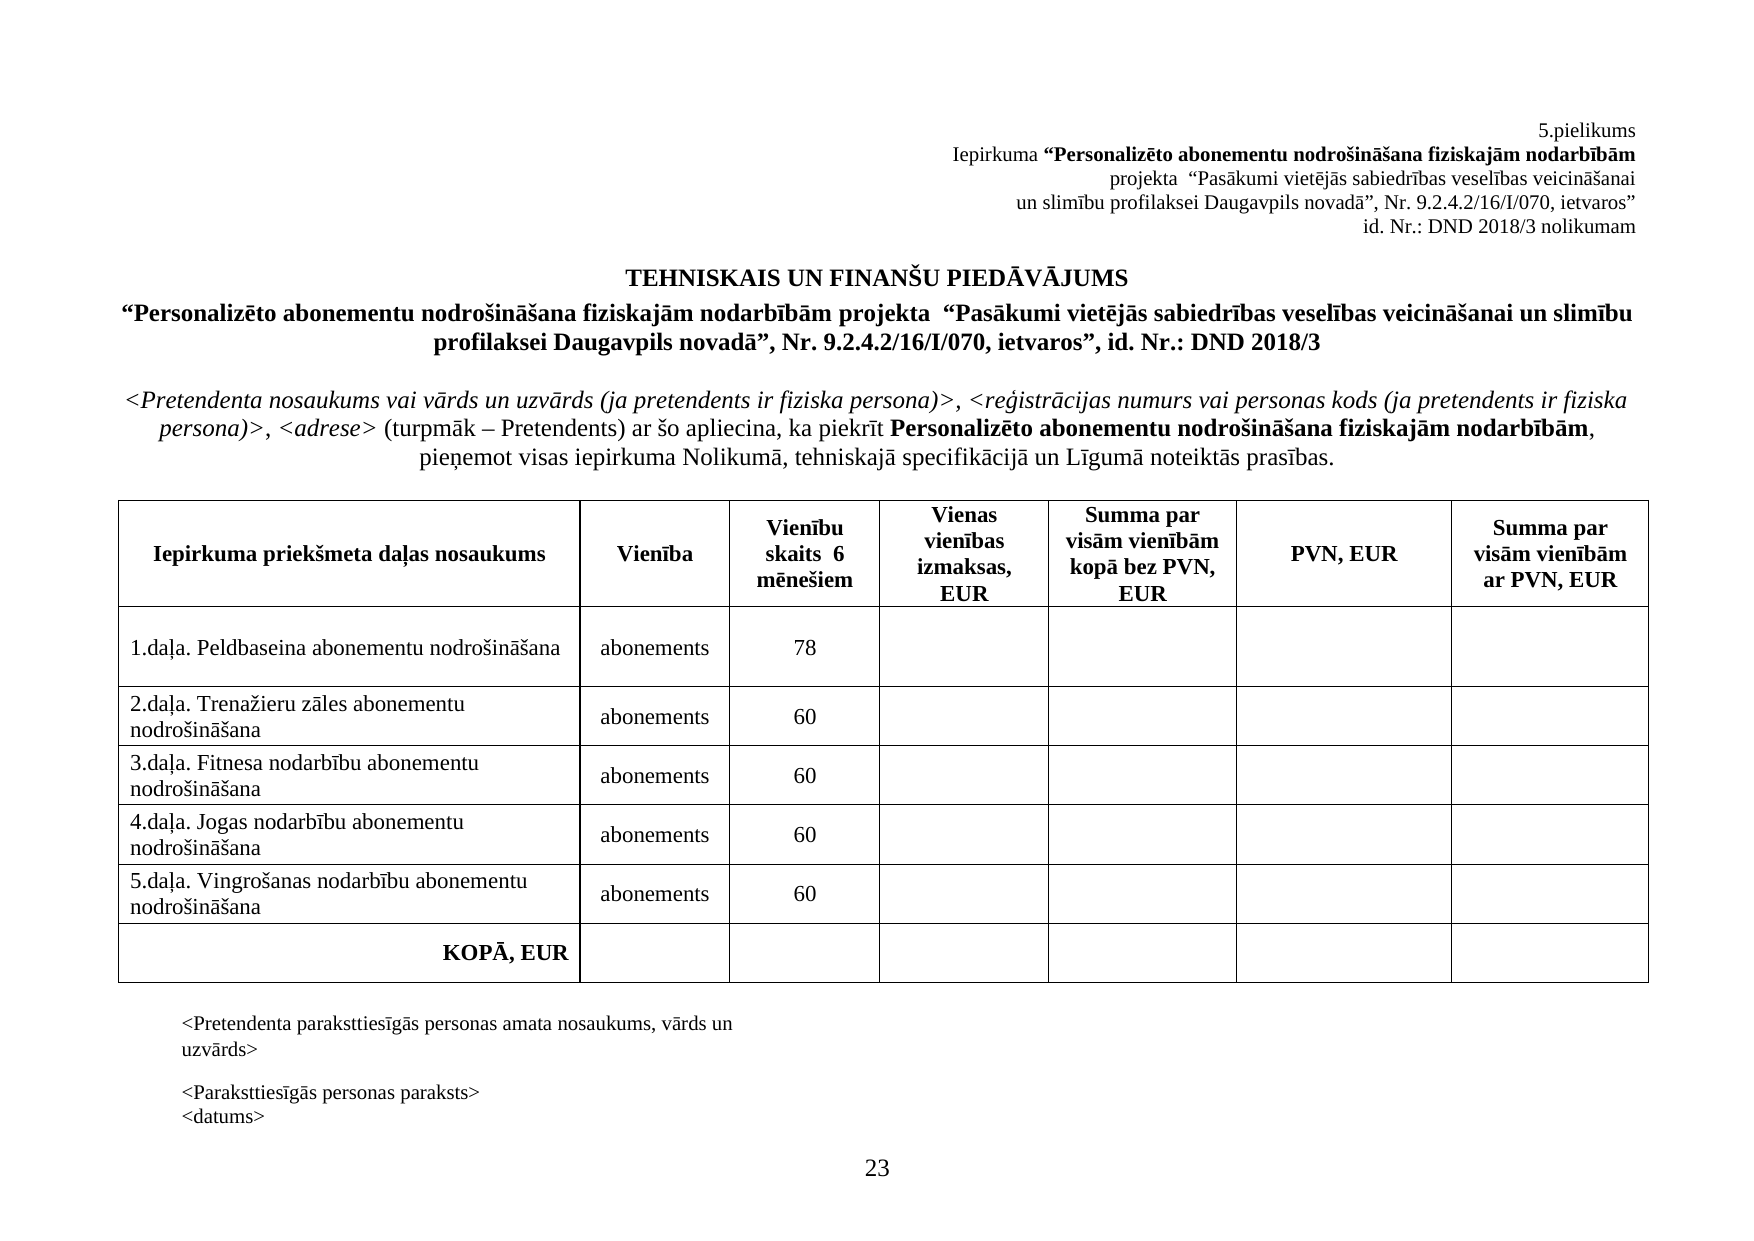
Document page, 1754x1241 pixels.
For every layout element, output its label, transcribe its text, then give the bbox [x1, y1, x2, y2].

table_cell 78 [730, 607, 879, 686]
text Iepirkuma “Personalizēto abonementu nodrošināšana fiziskajām nodarbībām [118, 142, 1636, 166]
table_header Summa par visām vienībām ar PVN, EUR [1452, 501, 1648, 606]
table_cell [1049, 607, 1236, 686]
table_cell [1237, 805, 1451, 863]
table_cell [1049, 805, 1236, 863]
table_cell [1452, 687, 1648, 745]
table_cell 3.daļa. Fitnesa nodarbību abonementu nodrošināšana [119, 746, 579, 804]
text projekta “Pasākumi vietējās sabiedrības veselības veicināšanai [118, 166, 1636, 190]
table_cell [880, 865, 1048, 922]
table_cell 60 [730, 687, 879, 745]
table_cell [1237, 607, 1451, 686]
table_cell 60 [730, 805, 879, 863]
table_header Vienību skaits 6 mēnešiem [730, 501, 879, 606]
table_header [118, 1011, 837, 1147]
table_cell abonements [581, 607, 729, 686]
table_cell [880, 924, 1048, 982]
table_cell [880, 746, 1048, 804]
table_cell [1452, 924, 1648, 982]
text 5.pielikums [945, 118, 1636, 142]
table_cell [1049, 924, 1236, 982]
table_cell [880, 607, 1048, 686]
table_cell abonements [581, 687, 729, 745]
table_cell 2.daļa. Trenažieru zāles abonementu nodrošināšana [119, 687, 579, 745]
table_cell abonements [581, 805, 729, 863]
table_cell [1237, 746, 1451, 804]
table_cell 5.daļa. Vingrošanas nodarbību abonementu nodrošināšana [119, 865, 579, 922]
table_cell 4.daļa. Jogas nodarbību abonementu nodrošināšana [119, 805, 579, 863]
table_cell [1452, 865, 1648, 922]
table_cell abonements [581, 746, 729, 804]
table_cell [1049, 865, 1236, 922]
table_cell [1237, 924, 1451, 982]
subtitle TEHNISKAIS UN FINANŠU PIEDĀVĀJUMS [118, 263, 1636, 292]
table_cell [581, 924, 729, 982]
text un slimību profilaksei Daugavpils novadā”, Nr. 9.2.4.2/16/I/070, ietvaros” [118, 190, 1636, 214]
table_cell KOPĀ, EUR [119, 924, 579, 982]
text id. Nr.: DND 2018/3 nolikumam [118, 214, 1636, 238]
text <Pretendenta nosaukums vai vārds un uzvārds (ja pretendents ir fiziska persona)>, <reģistrācijas numurs vai personas kods (ja pretendents ir fiziska persona)>, <adrese> (turpmāk – Pretendents) ar šo apliecina, ka piekrīt Personalizēto abonementu nodrošināšana fiziskajām nodarbībām, pieņemot visas iepirkuma Nolikumā, tehniskajā specifikācijā un Līgumā noteiktās prasības. [118, 385, 1636, 471]
table_cell [730, 924, 879, 982]
table_cell [880, 805, 1048, 863]
table_cell [1452, 746, 1648, 804]
text “Personalizēto abonementu nodrošināšana fiziskajām nodarbībām projekta “Pasākumi vietējās sabiedrības veselības veicināšanai un slimību profilaksei Daugavpils novadā”, Nr. 9.2.4.2/16/I/070, ietvaros”, id. Nr.: DND 2018/3 [118, 298, 1636, 356]
table_header Iepirkuma priekšmeta daļas nosaukums [119, 501, 579, 606]
table_cell [1237, 687, 1451, 745]
table_cell [1452, 805, 1648, 863]
table_header PVN, EUR [1237, 501, 1451, 606]
table_header Summa par visām vienībām kopā bez PVN, EUR [1049, 501, 1236, 606]
table_cell [1049, 746, 1236, 804]
table_cell abonements [581, 865, 729, 922]
table_cell 60 [730, 865, 879, 922]
table_header Vienība [581, 501, 729, 606]
table_header Vienas vienības izmaksas, EUR [880, 501, 1048, 606]
table_cell [880, 687, 1048, 745]
table_cell 1.daļa. Peldbaseina abonementu nodrošināšana [119, 607, 579, 686]
table_cell 60 [730, 746, 879, 804]
table_cell [1237, 865, 1451, 922]
table_cell [1049, 687, 1236, 745]
table_cell [1452, 607, 1648, 686]
